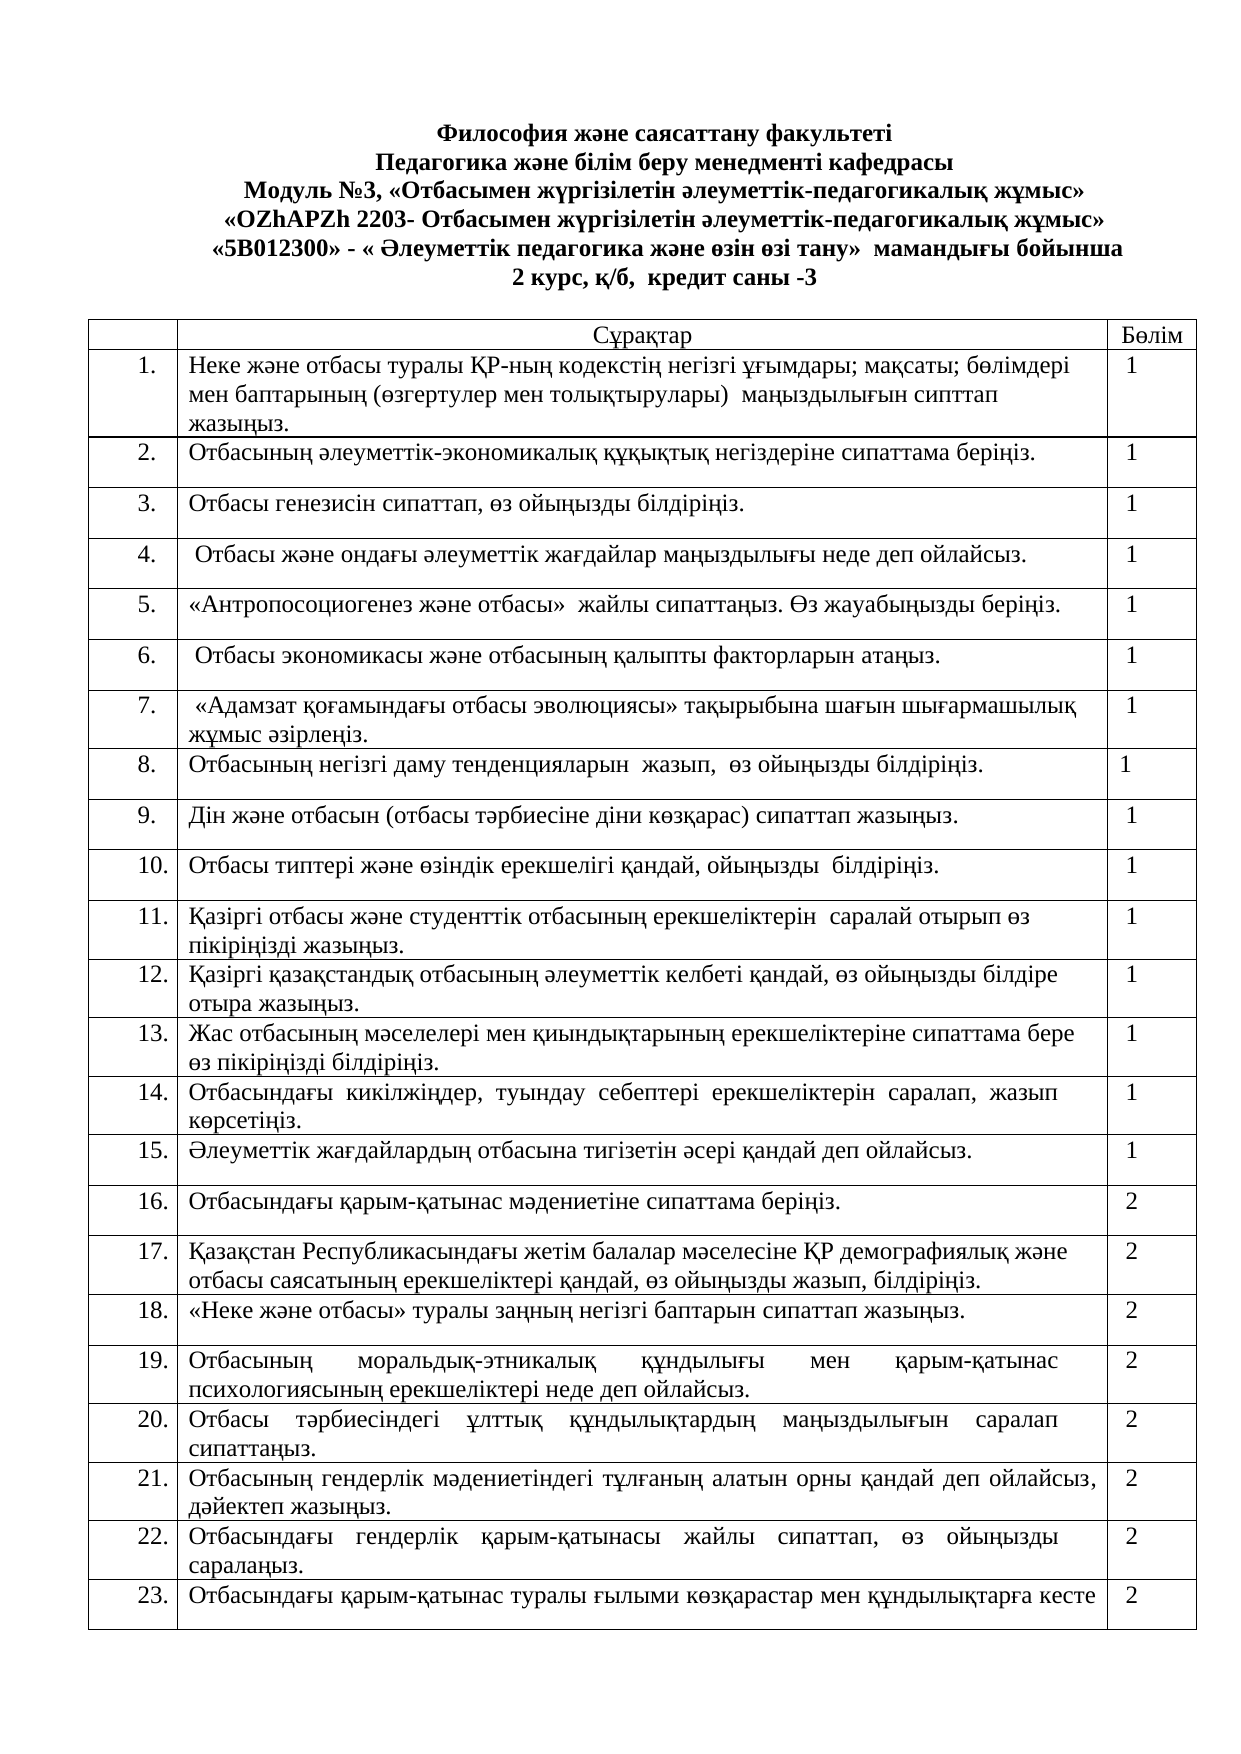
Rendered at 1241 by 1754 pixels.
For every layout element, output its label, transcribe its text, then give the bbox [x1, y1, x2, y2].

table_header Сұрақтар [178, 320, 1107, 349]
table_cell Отбасындағы кикілжіңдер, туындау себептері ерекшеліктерін саралап, жазып көрсетіңіз. [178, 1077, 1107, 1134]
table_header [89, 320, 177, 349]
text «5В012300» - « Әлеуметтік педагогика және өзін өзі тану» мамандығы бойынша [177, 233, 1152, 262]
table_cell Әлеуметтік жағдайлардың отбасына тигізетін әсері қандай деп ойлайсыз. [178, 1135, 1107, 1185]
table_cell 2 [1108, 1236, 1196, 1294]
table_cell [89, 589, 177, 639]
table_cell [89, 1580, 177, 1629]
table_cell 1 [1108, 749, 1196, 799]
table_cell 1 [1108, 350, 1196, 436]
table_cell Отбасындағы гендерлік қарым-қатынасы жайлы сипаттап, өз ойыңызды саралаңыз. [178, 1521, 1107, 1579]
table_cell Дін және отбасын (отбасы тәрбиесіне діни көзқарас) сипаттап жазыңыз. [178, 800, 1107, 849]
table_cell [89, 1186, 177, 1235]
text Педагогика және білім беру менедменті кафедрасы [177, 147, 1152, 176]
table_cell «Неке және отбасы» туралы заңның негізгі баптарын сипаттап жазыңыз. [178, 1295, 1107, 1344]
text Модуль №3, «Отбасымен жүргізілетін әлеуметтік-педагогикалық жұмыс» [177, 176, 1152, 204]
table_cell 1 [1108, 539, 1196, 588]
table_cell Жас отбасының мәселелері мен қиындықтарының ерекшеліктеріне сипаттама бере өз пікіріңізді білдіріңіз. [178, 1018, 1107, 1076]
table_cell 1 [1108, 800, 1196, 849]
table_cell [89, 438, 177, 487]
table_cell Отбасы типтері және өзіндік ерекшелігі қандай, ойыңызды білдіріңіз. [178, 850, 1107, 900]
table_cell 2 [1108, 1521, 1196, 1579]
table_cell 1 [1108, 901, 1196, 958]
table_cell Отбасы экономикасы және отбасының қалыпты факторларын атаңыз. [178, 640, 1107, 689]
table_cell Қазіргі қазақстандық отбасының әлеуметтік келбеті қандай, өз ойыңызды білдіре отыра жазыңыз. [178, 960, 1107, 1017]
table_cell [89, 850, 177, 900]
table_cell 2 [1108, 1186, 1196, 1235]
table_cell Отбасындағы қарым-қатынас мәдениетіне сипаттама беріңіз. [178, 1186, 1107, 1235]
table_cell 2 [1108, 1346, 1196, 1403]
table_header Бөлім [1108, 320, 1196, 349]
table_cell [89, 488, 177, 538]
table_cell Қазіргі отбасы және студенттік отбасының ерекшеліктерін саралай отырып өз пікіріңізді жазыңыз. [178, 901, 1107, 958]
text Философия және саясаттану факультеті [177, 118, 1152, 147]
text «OZhAPZh 2203- Отбасымен жүргізілетін әлеуметтік-педагогикалық жұмыс» [177, 204, 1152, 233]
table_cell Отбасы тәрбиесіндегі ұлттық құндылықтардың маңыздылығын саралап сипаттаңыз. [178, 1404, 1107, 1462]
table_cell 2 [1108, 1404, 1196, 1462]
table_cell 1 [1108, 438, 1196, 487]
table_cell 2 [1108, 1295, 1196, 1344]
table_cell [89, 1077, 177, 1134]
table_cell [89, 1236, 177, 1294]
table_cell Отбасы генезисін сипаттап, өз ойыңызды білдіріңіз. [178, 488, 1107, 538]
table_cell [89, 901, 177, 958]
table_cell «Адамзат қоғамындағы отбасы эволюциясы» тақырыбына шағын шығармашылық жұмыс әзірлеңіз. [178, 691, 1107, 748]
table_cell [89, 1018, 177, 1076]
table_cell Отбасы және ондағы әлеуметтік жағдайлар маңыздылығы неде деп ойлайсыз. [178, 539, 1107, 588]
table_cell 2 [1108, 1580, 1196, 1629]
table_cell 1 [1108, 960, 1196, 1017]
table_cell [89, 749, 177, 799]
table_cell [89, 539, 177, 588]
table_cell [89, 1135, 177, 1185]
table_cell Қазақстан Республикасындағы жетім балалар мәселесіне ҚР демографиялық және отбасы саясатының ерекшеліктері қандай, өз ойыңызды жазып, білдіріңіз. [178, 1236, 1107, 1294]
table_cell Отбасының әлеуметтік-экономикалық құқықтық негіздеріне сипаттама беріңіз. [178, 438, 1107, 487]
table_cell 1 [1108, 1077, 1196, 1134]
table_cell 1 [1108, 1135, 1196, 1185]
table_cell [89, 960, 177, 1017]
table_cell 1 [1108, 488, 1196, 538]
table_cell [89, 1463, 177, 1520]
table_cell [89, 800, 177, 849]
text 2 курс, қ/б, кредит саны -3 [177, 262, 1152, 291]
table_cell 1 [1108, 640, 1196, 689]
table_cell Отбасының негізгі даму тенденцияларын жазып, өз ойыңызды білдіріңіз. [178, 749, 1107, 799]
table_cell 1 [1108, 691, 1196, 748]
table_cell [89, 640, 177, 689]
table_cell 1 [1108, 1018, 1196, 1076]
table_cell Отбасының моральдық-этникалық құндылығы мен қарым-қатынас психологиясының ерекшеліктері неде деп ойлайсыз. [178, 1346, 1107, 1403]
table_cell [89, 1404, 177, 1462]
table_cell Неке және отбасы туралы ҚР-ның кодекстің негізгі ұғымдары; мақсаты; бөлімдері мен баптарының (өзгертулер мен толықтырулары) маңыздылығын сипттап жазыңыз. [178, 350, 1107, 436]
table_cell 1 [1108, 589, 1196, 639]
table_cell «Антропосоциогенез және отбасы» жайлы сипаттаңыз. Өз жауабыңызды беріңіз. [178, 589, 1107, 639]
table_cell 1 [1108, 850, 1196, 900]
table_cell 2 [1108, 1463, 1196, 1520]
table_cell [89, 1521, 177, 1579]
table_cell [89, 1295, 177, 1344]
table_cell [178, 1580, 1107, 1629]
table_cell [89, 1346, 177, 1403]
table_cell [89, 691, 177, 748]
table_cell [89, 350, 177, 436]
table_cell Отбасының гендерлік мәдениетіндегі тұлғаның алатын орны қандай деп ойлайсыз, дәйектеп жазыңыз. [178, 1463, 1107, 1520]
